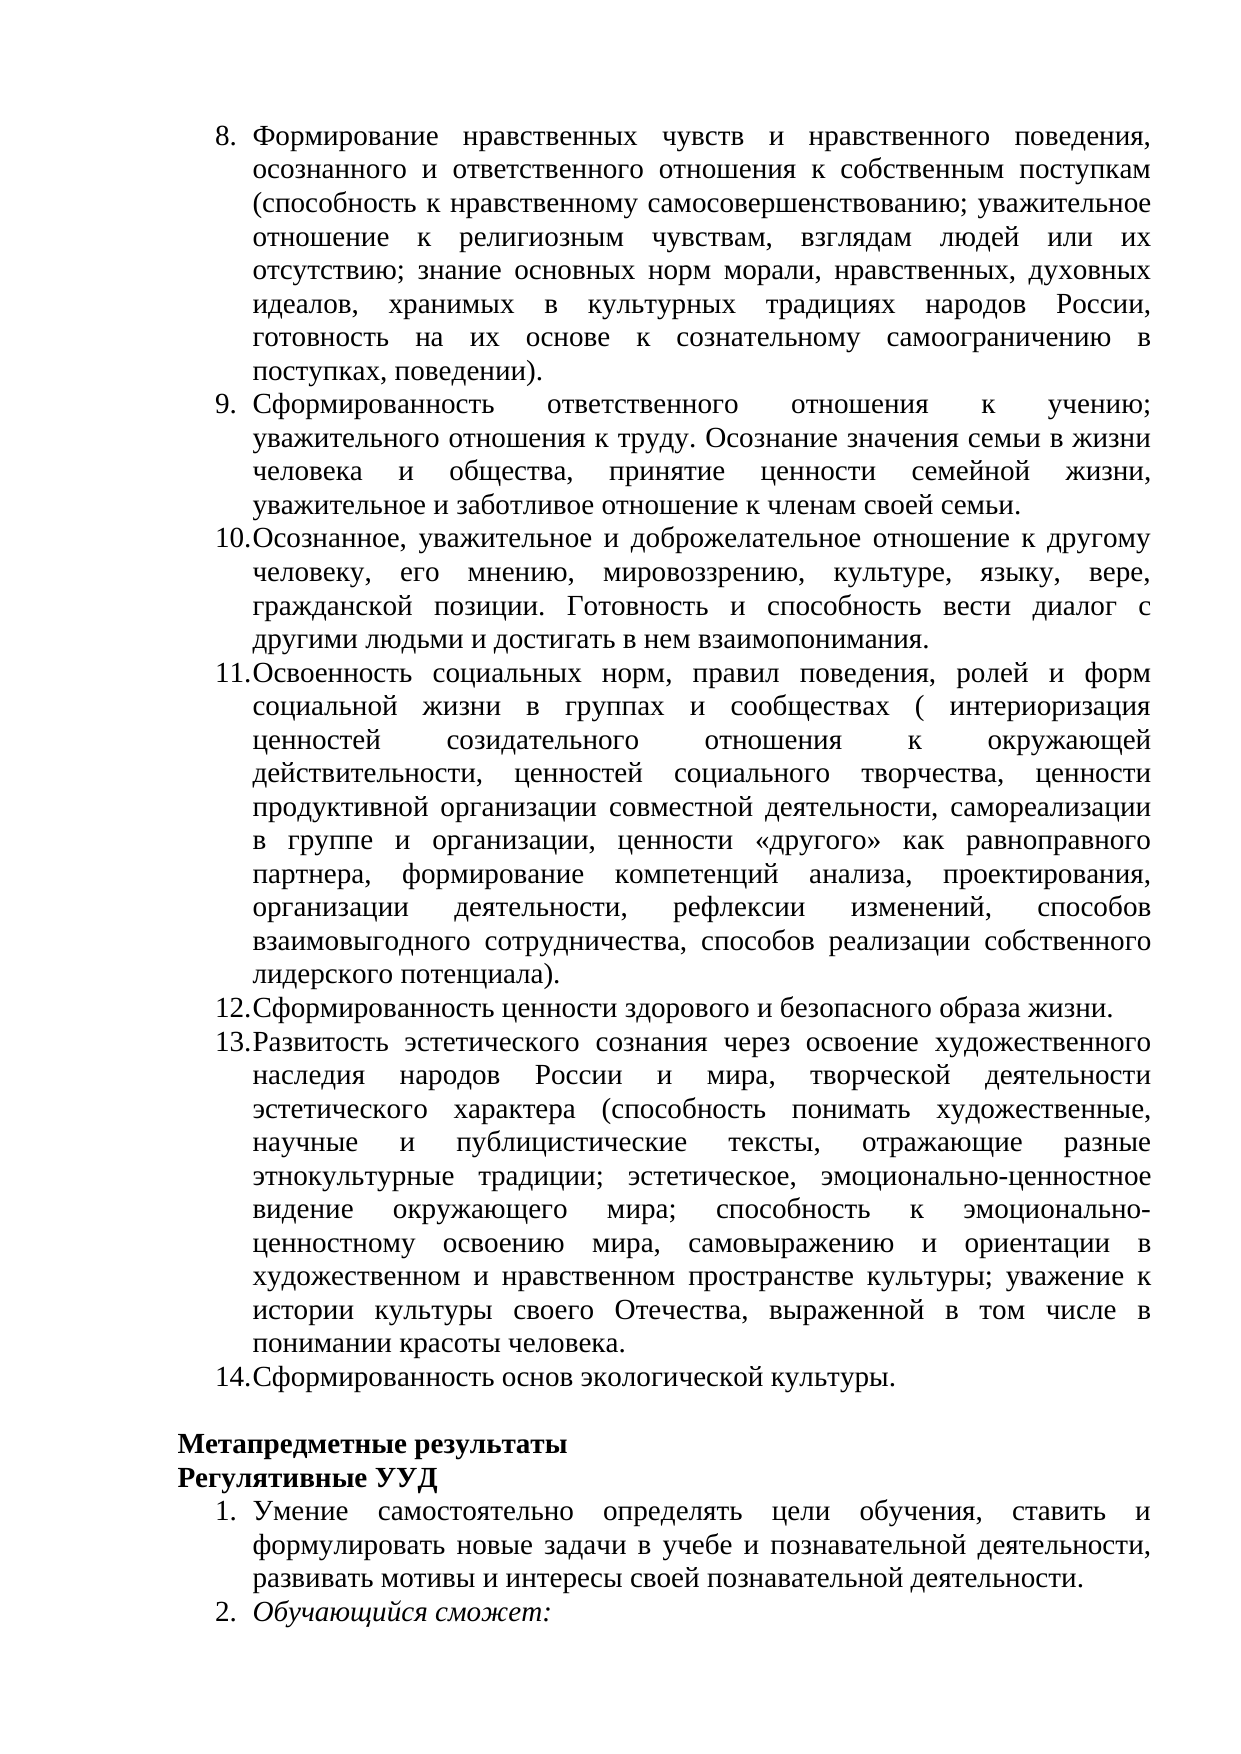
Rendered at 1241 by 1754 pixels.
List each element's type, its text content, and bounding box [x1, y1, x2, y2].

list Формирование нравственных чувств и нравственного поведения, осознанного и ответственного отношения к собственным поступкам (способность к нравственному самосовершенствованию; уважительное отношение к религиозным чувствам, взглядам людей или их отсутствию; знание основных норм морали, нравственных, духовных идеалов, хранимых в культурных традициях народов России, готовность на их основе к сознательному самоограничению в поступках, поведении). [215, 118, 1152, 386]
list Сформированность основ экологической культуры. [215, 1359, 1152, 1393]
list Умение самостоятельно определять цели обучения, ставить и формулировать новые задачи в учебе и познавательной деятельности, развивать мотивы и интересы своей познавательной деятельности. [215, 1493, 1152, 1594]
list Сформированность ответственного отношения к учению; уважительного отношения к труду. Осознание значения семьи в жизни человека и общества, принятие ценности семейной жизни, уважительное и заботливое отношение к членам своей семьи. [215, 386, 1152, 521]
list Осознанное, уважительное и доброжелательное отношение к другому человеку, его мнению, мировоззрению, культуре, языку, вере, гражданской позиции. Готовность и способность вести диалог с другими людьми и достигать в нем взаимопонимания. [215, 521, 1152, 655]
list Сформированность ценности здорового и безопасного образа жизни. [215, 990, 1152, 1024]
text Регулятивные УУД [177, 1460, 1152, 1493]
list Освоенность социальных норм, правил поведения, ролей и форм социальной жизни в группах и сообществах ( интериоризация ценностей созидательного отношения к окружающей действительности, ценностей социального творчества, ценности продуктивной организации совместной деятельности, самореализации в группе и организации, ценности «другого» как равноправного партнера, формирование компетенций анализа, проектирования, организации деятельности, рефлексии изменений, способов взаимовыгодного сотрудничества, способов реализации собственного лидерского потенциала). [215, 655, 1152, 990]
list Обучающийся сможет: [215, 1594, 1152, 1627]
subtitle Метапредметные результаты [177, 1426, 1152, 1460]
list Развитость эстетического сознания через освоение художественного наследия народов России и мира, творческой деятельности эстетического характера (способность понимать художественные, научные и публицистические тексты, отражающие разные этнокультурные традиции; эстетическое, эмоционально-ценностное видение окружающего мира; способность к эмоционально-ценностному освоению мира, самовыражению и ориентации в художественном и нравственном пространстве культуры; уважение к истории культуры своего Отечества, выраженной в том числе в понимании красоты человека. [215, 1024, 1152, 1359]
